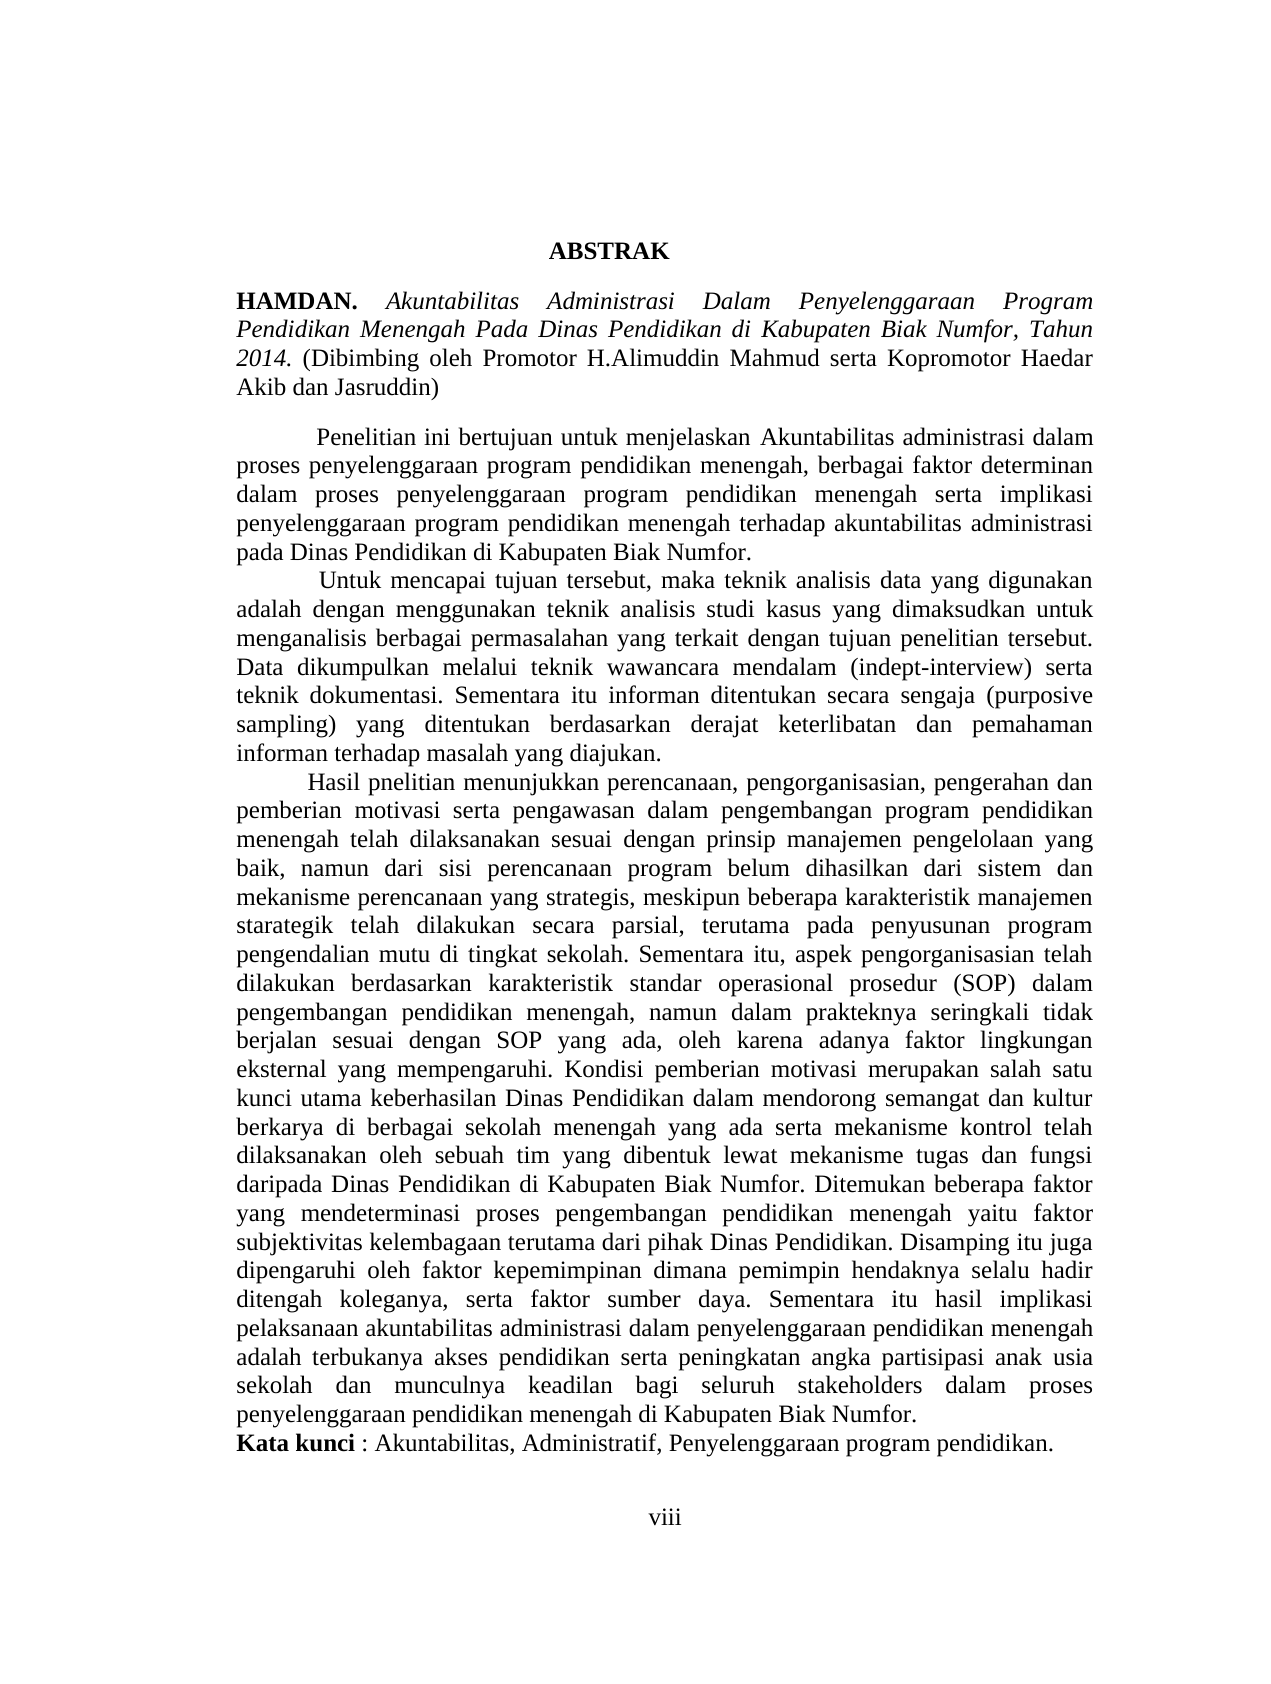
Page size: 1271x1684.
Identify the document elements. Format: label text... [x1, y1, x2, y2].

text ABSTRAK [236, 236, 1094, 265]
text Untuk mencapai tujuan tersebut, maka teknik analisis data yang digunakan adalah dengan menggunakan teknik analisis studi kasus yang dimaksudkan untuk menganalisis berbagai permasalahan yang terkait dengan tujuan penelitian tersebut. Data dikumpulkan melalui teknik wawancara mendalam (indept-interview) serta teknik dokumentasi. Sementara itu informan ditentukan secara sengaja (purposive sampling) yang ditentukan berdasarkan derajat keterlibatan dan pemahaman informan terhadap masalah yang diajukan. [236, 565, 1094, 767]
text Kata kunci : Akuntabilitas, Administratif, Penyelenggaraan program pendidikan. [236, 1428, 1094, 1457]
text HAMDAN. Akuntabilitas Administrasi Dalam Penyelenggaraan Program Pendidikan Menengah Pada Dinas Pendidikan di Kabupaten Biak Numfor, Tahun 2014. (Dibimbing oleh Promotor H.Alimuddin Mahmud serta Kopromotor Haedar Akib dan Jasruddin) [236, 286, 1094, 401]
text Hasil pnelitian menunjukkan perencanaan, pengorganisasian, pengerahan dan pemberian motivasi serta pengawasan dalam pengembangan program pendidikan menengah telah dilaksanakan sesuai dengan prinsip manajemen pengelolaan yang baik, namun dari sisi perencanaan program belum dihasilkan dari sistem dan mekanisme perencanaan yang strategis, meskipun beberapa karakteristik manajemen starategik telah dilakukan secara parsial, terutama pada penyusunan program pengendalian mutu di tingkat sekolah. Sementara itu, aspek pengorganisasian telah dilakukan berdasarkan karakteristik standar operasional prosedur (SOP) dalam pengembangan pendidikan menengah, namun dalam prakteknya seringkali tidak berjalan sesuai dengan SOP yang ada, oleh karena adanya faktor lingkungan eksternal yang mempengaruhi. Kondisi pemberian motivasi merupakan salah satu kunci utama keberhasilan Dinas Pendidikan dalam mendorong semangat dan kultur berkarya di berbagai sekolah menengah yang ada serta mekanisme kontrol telah dilaksanakan oleh sebuah tim yang dibentuk lewat mekanisme tugas dan fungsi daripada Dinas Pendidikan di Kabupaten Biak Numfor. Ditemukan beberapa faktor yang mendeterminasi proses pengembangan pendidikan menengah yaitu faktor subjektivitas kelembagaan terutama dari pihak Dinas Pendidikan. Disamping itu juga dipengaruhi oleh faktor kepemimpinan dimana pemimpin hendaknya selalu hadir ditengah koleganya, serta faktor sumber daya. Sementara itu hasil implikasi pelaksanaan akuntabilitas administrasi dalam penyelenggaraan pendidikan menengah adalah terbukanya akses pendidikan serta peningkatan angka partisipasi anak usia sekolah dan munculnya keadilan bagi seluruh stakeholders dalam proses penyelenggaraan pendidikan menengah di Kabupaten Biak Numfor. [236, 767, 1094, 1428]
text Penelitian ini bertujuan untuk menjelaskan Akuntabilitas administrasi dalam proses penyelenggaraan program pendidikan menengah, berbagai faktor determinan dalam proses penyelenggaraan program pendidikan menengah serta implikasi penyelenggaraan program pendidikan menengah terhadap akuntabilitas administrasi pada Dinas Pendidikan di Kabupaten Biak Numfor. [236, 422, 1094, 565]
